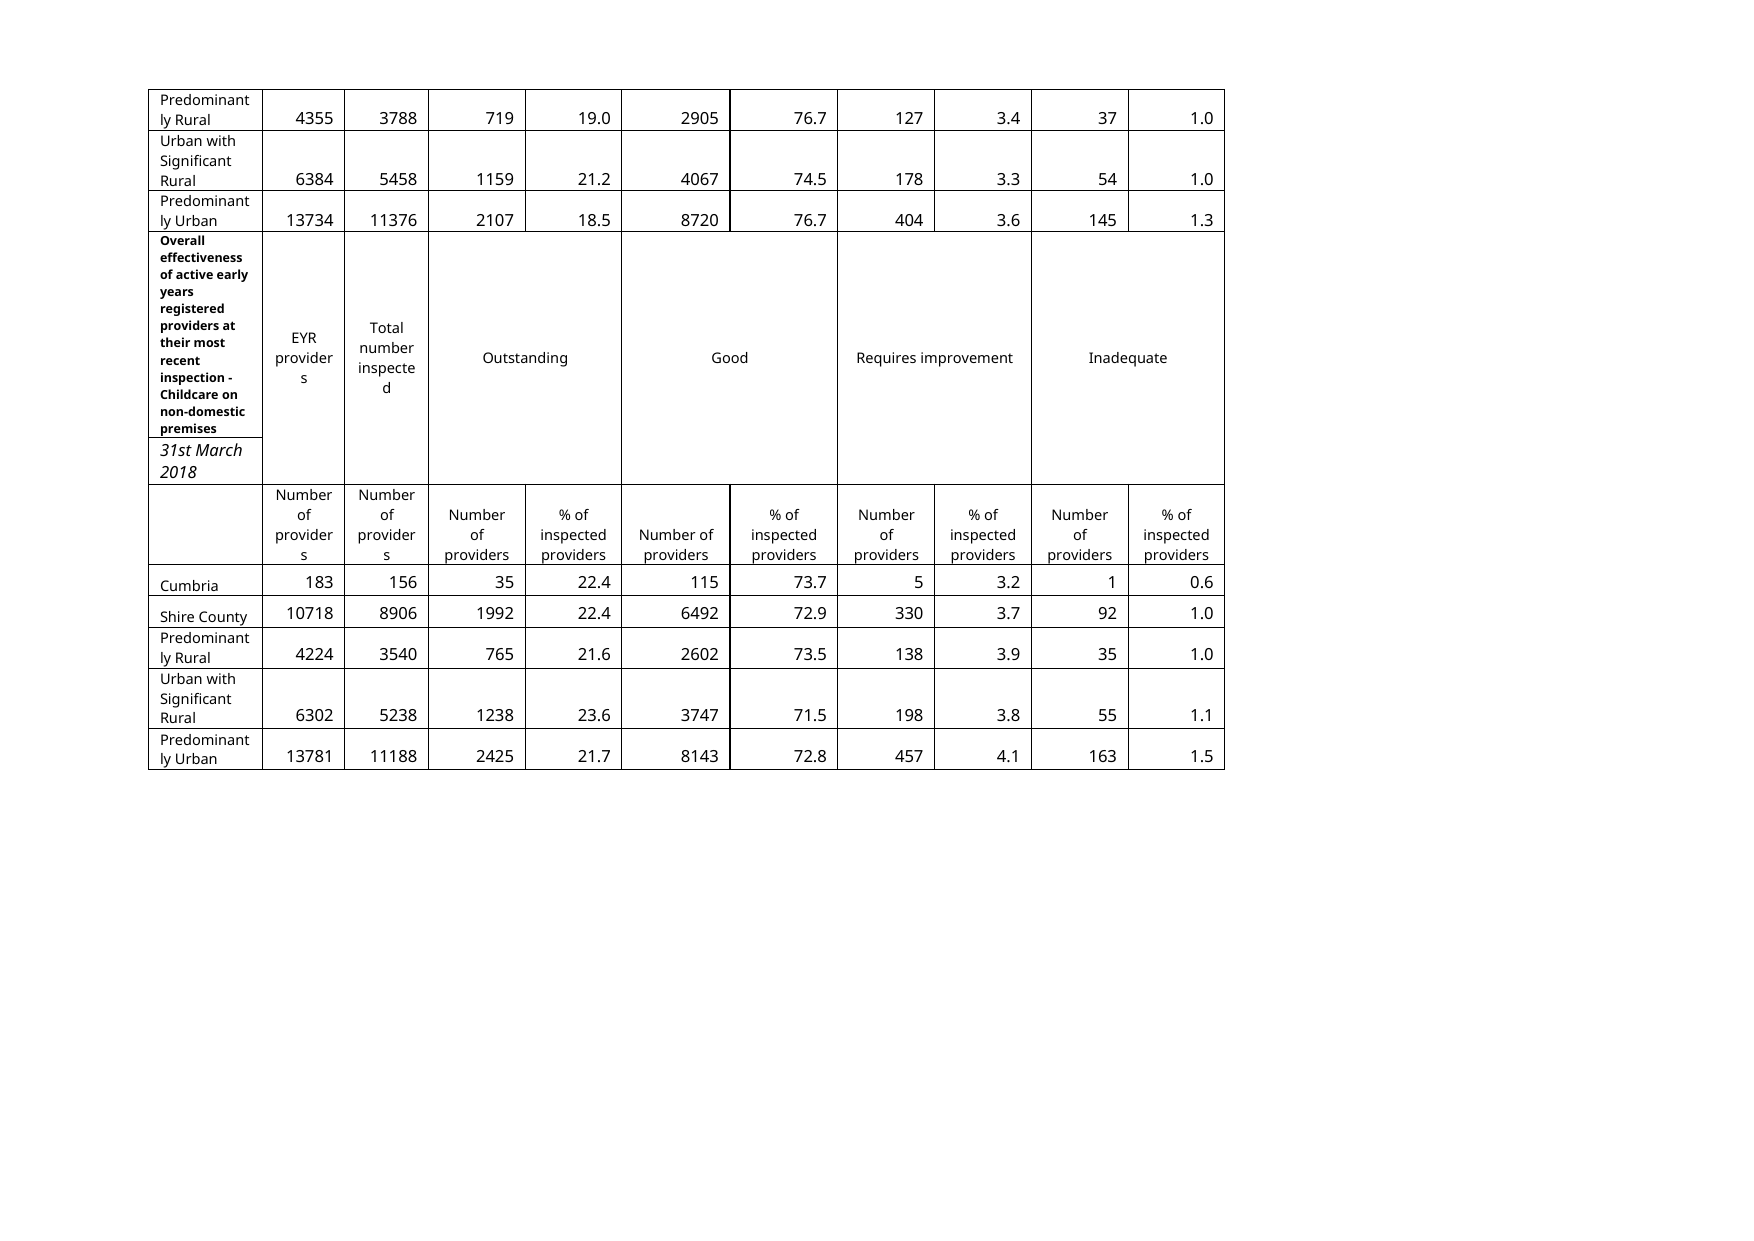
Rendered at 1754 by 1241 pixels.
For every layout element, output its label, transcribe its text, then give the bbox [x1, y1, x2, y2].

table_cell 198 [838, 669, 934, 728]
table_cell 13734 [263, 191, 344, 231]
table_cell 4224 [263, 628, 344, 667]
table_cell 6302 [263, 669, 344, 728]
table_cell 3.7 [935, 596, 1031, 627]
table_cell 19.0 [526, 90, 621, 129]
table_cell 2905 [622, 90, 729, 129]
table_cell 18.5 [526, 191, 621, 231]
table_cell 10718 [263, 596, 344, 627]
table_cell 23.6 [526, 669, 621, 728]
table_cell 145 [1032, 191, 1128, 231]
table_cell 2425 [429, 729, 525, 769]
table_cell 2107 [429, 191, 525, 231]
table_cell 1.5 [1129, 729, 1224, 769]
table_cell 183 [263, 565, 344, 595]
table_cell % of inspected providers [935, 485, 1031, 564]
table_cell 3.4 [935, 90, 1031, 129]
table_cell 8720 [622, 191, 729, 231]
table_cell Inadequate [1032, 232, 1224, 483]
table_cell Number of providers [838, 485, 934, 564]
table_cell Shire County [149, 596, 262, 627]
table_cell Urban with Significant Rural [149, 131, 262, 190]
table_cell 5238 [345, 669, 428, 728]
table_cell 37 [1032, 90, 1128, 129]
table_cell 31st March 2018 [149, 438, 262, 483]
table_cell 5458 [345, 131, 428, 190]
table_cell 6384 [263, 131, 344, 190]
table_cell 54 [1032, 131, 1128, 190]
table_cell 115 [622, 565, 729, 595]
table_cell 92 [1032, 596, 1128, 627]
table_cell 1.1 [1129, 669, 1224, 728]
table_cell 71.5 [731, 669, 837, 728]
table_cell % of inspected providers [526, 485, 621, 564]
table_cell 1.3 [1129, 191, 1224, 231]
table_cell 8143 [622, 729, 729, 769]
table_cell Overall effectiveness of active early years registered providers at their most recent inspection - Childcare on non-domestic premises [149, 232, 262, 437]
table_cell 73.5 [731, 628, 837, 667]
table_cell 163 [1032, 729, 1128, 769]
table_cell 11188 [345, 729, 428, 769]
table_cell 21.2 [526, 131, 621, 190]
table_cell 1 [1032, 565, 1128, 595]
table_cell 55 [1032, 669, 1128, 728]
table_cell 178 [838, 131, 934, 190]
table_cell 1.0 [1129, 90, 1224, 129]
table_cell Predominantly Rural [149, 90, 262, 129]
table_cell 1238 [429, 669, 525, 728]
table_cell 21.7 [526, 729, 621, 769]
table_cell [149, 485, 262, 564]
table_cell Requires improvement [838, 232, 1031, 483]
table_cell 404 [838, 191, 934, 231]
table_cell 13781 [263, 729, 344, 769]
table_cell Good [622, 232, 837, 483]
table_cell 11376 [345, 191, 428, 231]
table_cell Number of providers [429, 485, 525, 564]
table_cell 73.7 [731, 565, 837, 595]
table_cell 22.4 [526, 596, 621, 627]
table_cell Outstanding [429, 232, 621, 483]
table_cell 76.7 [731, 191, 837, 231]
table_cell 156 [345, 565, 428, 595]
table_cell 2602 [622, 628, 729, 667]
table_cell % of inspected providers [1129, 485, 1224, 564]
table_cell 3.6 [935, 191, 1031, 231]
table_cell 1.0 [1129, 628, 1224, 667]
table_cell 74.5 [731, 131, 837, 190]
table_cell 4355 [263, 90, 344, 129]
table_cell 72.8 [731, 729, 837, 769]
table_cell % of inspected providers [731, 485, 837, 564]
table_cell 76.7 [731, 90, 837, 129]
table_cell Total number inspected [345, 232, 428, 483]
table_cell Number of providers [1032, 485, 1128, 564]
table_cell 3540 [345, 628, 428, 667]
table_cell 3.3 [935, 131, 1031, 190]
table_cell 35 [1032, 628, 1128, 667]
table_cell 127 [838, 90, 934, 129]
table_cell 1.0 [1129, 596, 1224, 627]
table_cell 1.0 [1129, 131, 1224, 190]
table_cell Cumbria [149, 565, 262, 595]
table_cell Number of providers [345, 485, 428, 564]
table_cell 765 [429, 628, 525, 667]
table_cell 8906 [345, 596, 428, 627]
table_cell 719 [429, 90, 525, 129]
table_cell EYR providers [263, 232, 344, 483]
table_cell 4067 [622, 131, 729, 190]
table_cell 3.8 [935, 669, 1031, 728]
table_cell Number of providers [622, 485, 729, 564]
table_cell 1992 [429, 596, 525, 627]
table_cell 3.2 [935, 565, 1031, 595]
table_cell 21.6 [526, 628, 621, 667]
table_cell 5 [838, 565, 934, 595]
table_cell 1159 [429, 131, 525, 190]
table_cell 35 [429, 565, 525, 595]
table_cell 22.4 [526, 565, 621, 595]
table_cell 72.9 [731, 596, 837, 627]
table_cell 0.6 [1129, 565, 1224, 595]
table_cell 138 [838, 628, 934, 667]
table_cell Predominantly Urban [149, 729, 262, 769]
table_cell Number of providers [263, 485, 344, 564]
table_cell Urban with Significant Rural [149, 669, 262, 728]
table_cell 4.1 [935, 729, 1031, 769]
table_cell 3747 [622, 669, 729, 728]
table_cell 3788 [345, 90, 428, 129]
table_cell 330 [838, 596, 934, 627]
table_cell 3.9 [935, 628, 1031, 667]
table_cell 6492 [622, 596, 729, 627]
table_cell 457 [838, 729, 934, 769]
table_cell Predominantly Rural [149, 628, 262, 667]
table_cell Predominantly Urban [149, 191, 262, 231]
